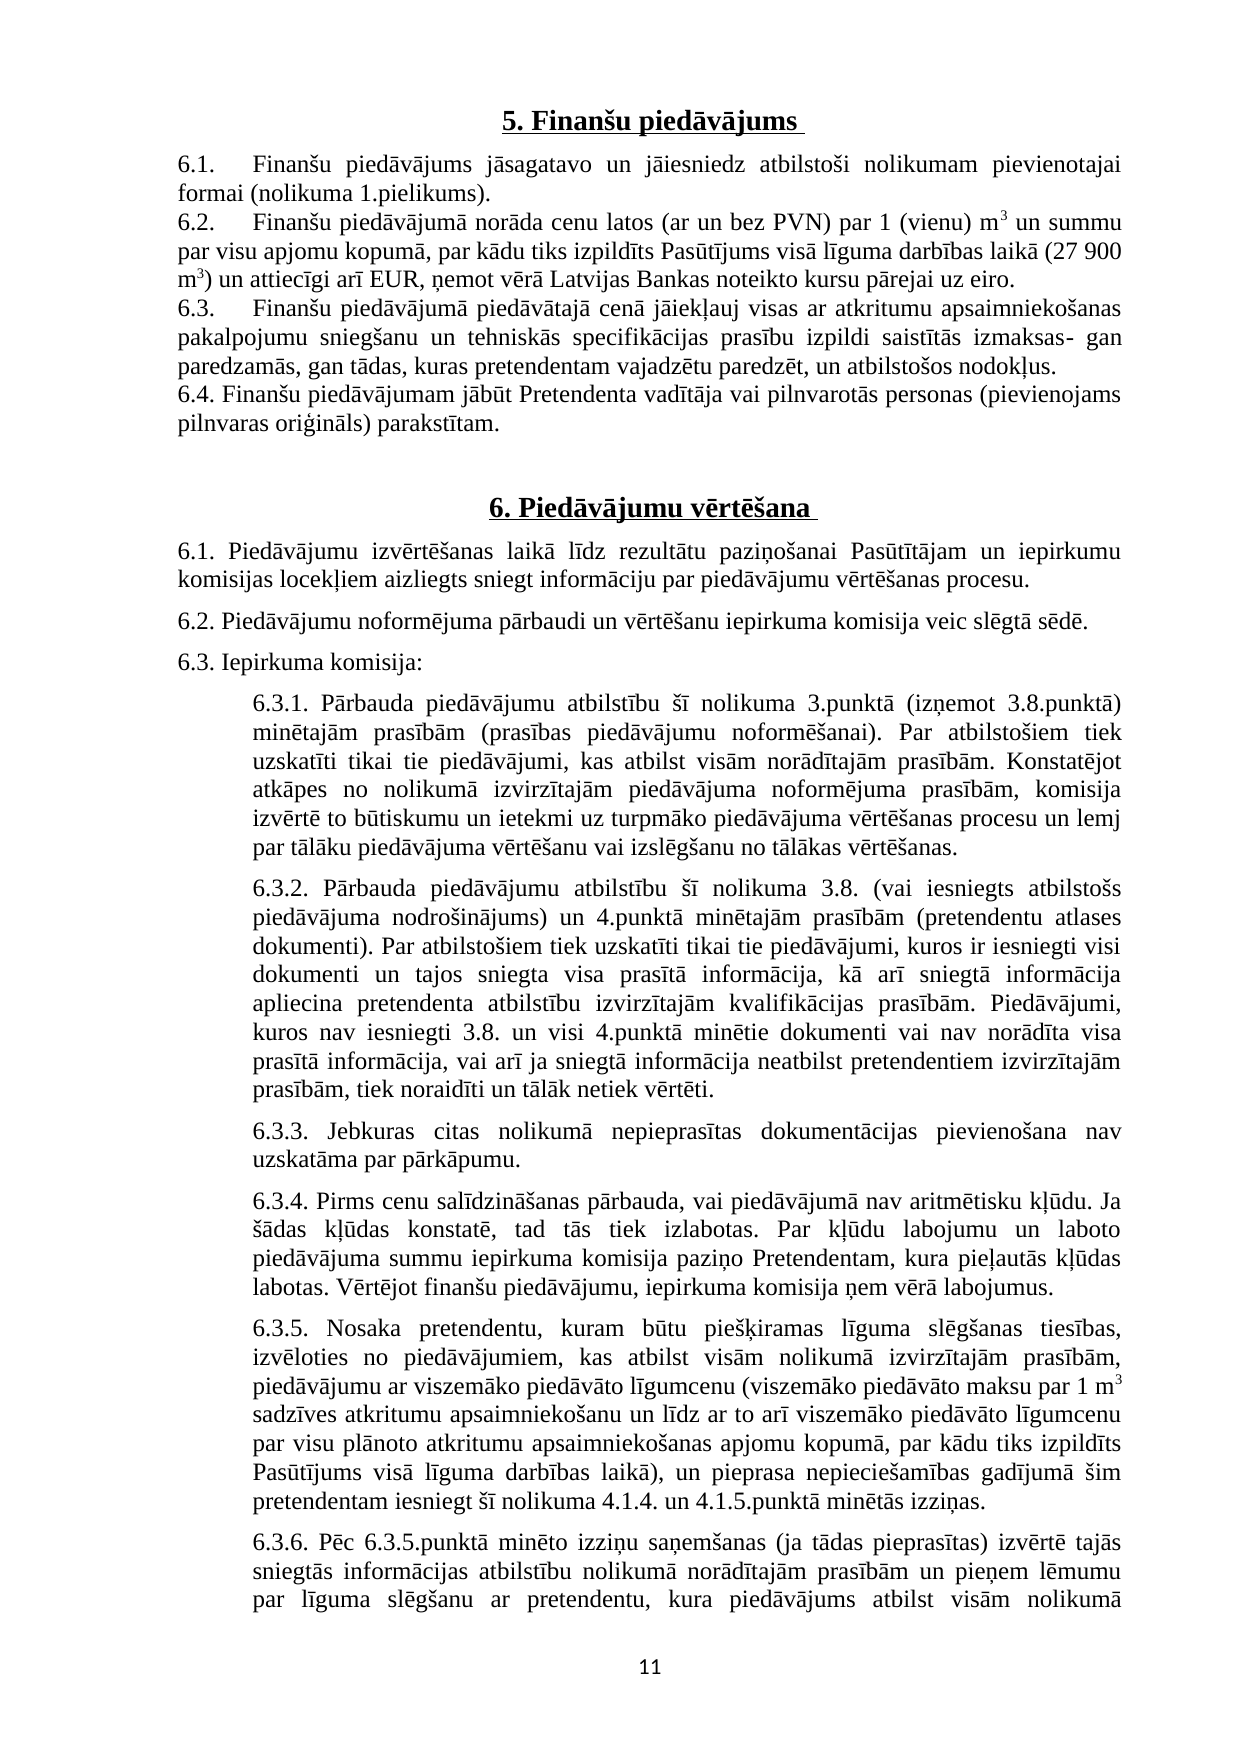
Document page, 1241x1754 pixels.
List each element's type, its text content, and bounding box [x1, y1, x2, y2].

text 6.3.1. Pārbauda piedāvājumu atbilstību šī nolikuma 3.punktā (izņemot 3.8.punktā) minētajām prasībām (prasības piedāvājumu noformēšanai). Par atbilstošiem tiek uzskatīti tikai tie piedāvājumi, kas atbilst visām norādītajām prasībām. Konstatējot atkāpes no nolikumā izvirzītajām piedāvājuma noformējuma prasībām, komisija izvērtē to būtiskumu un ietekmi uz turpmāko piedāvājuma vērtēšanas procesu un lemj par tālāku piedāvājuma vērtēšanu vai izslēgšanu no tālākas vērtēšanas. [252, 688, 1122, 861]
text 6.1. Finanšu piedāvājums jāsagatavo un jāiesniedz atbilstoši nolikumam pievienotajai formai (nolikuma 1.pielikums). [177, 149, 1122, 207]
text 6.3.4. Pirms cenu salīdzināšanas pārbauda, vai piedāvājumā nav aritmētisku kļūdu. Ja šādas kļūdas konstatē, tad tās tiek izlabotas. Par kļūdu labojumu un laboto piedāvājuma summu iepirkuma komisija paziņo Pretendentam, kura pieļautās kļūdas labotas. Vērtējot finanšu piedāvājumu, iepirkuma komisija ņem vērā labojumus. [252, 1186, 1122, 1301]
text 6. Piedāvājumu vērtēšana [177, 490, 1122, 523]
text 5. Finanšu piedāvājums [177, 103, 1122, 137]
text 6.3.2. Pārbauda piedāvājumu atbilstību šī nolikuma 3.8. (vai iesniegts atbilstošs piedāvājuma nodrošinājums) un 4.punktā minētajām prasībām (pretendentu atlases dokumenti). Par atbilstošiem tiek uzskatīti tikai tie piedāvājumi, kuros ir iesniegti visi dokumenti un tajos sniegta visa prasītā informācija, kā arī sniegtā informācija apliecina pretendenta atbilstību izvirzītajām kvalifikācijas prasībām. Piedāvājumi, kuros nav iesniegti 3.8. un visi 4.punktā minētie dokumenti vai nav norādīta visa prasītā informācija, vai arī ja sniegtā informācija neatbilst pretendentiem izvirzītajām prasībām, tiek noraidīti un tālāk netiek vērtēti. [252, 873, 1122, 1103]
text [252, 1527, 1122, 1613]
text 6.3.5. Nosaka pretendentu, kuram būtu piešķiramas līguma slēgšanas tiesības, izvēloties no piedāvājumiem, kas atbilst visām nolikumā izvirzītajām prasībām, piedāvājumu ar viszemāko piedāvāto līgumcenu (viszemāko piedāvāto maksu par 1 m3 sadzīves atkritumu apsaimniekošanu un līdz ar to arī viszemāko piedāvāto līgumcenu par visu plānoto atkritumu apsaimniekošanas apjomu kopumā, par kādu tiks izpildīts Pasūtījums visā līguma darbības laikā), un pieprasa nepieciešamības gadījumā šim pretendentam iesniegt šī nolikuma 4.1.4. un 4.1.5.punktā minētās izziņas. [252, 1313, 1122, 1514]
list 6.2. Piedāvājumu noformējuma pārbaudi un vērtēšanu iepirkuma komisija veic slēgtā sēdē. [177, 606, 1122, 634]
text 6.1. Piedāvājumu izvērtēšanas laikā līdz rezultātu paziņošanai Pasūtītājam un iepirkumu komisijas locekļiem aizliegts sniegt informāciju par piedāvājumu vērtēšanas procesu. [177, 536, 1122, 593]
text 6.2. Finanšu piedāvājumā norāda cenu latos (ar un bez PVN) par 1 (vienu) m3 un summu par visu apjomu kopumā, par kādu tiks izpildīts Pasūtījums visā līguma darbības laikā (27 900 m3) un attiecīgi arī EUR, ņemot vērā Latvijas Bankas noteikto kursu pārejai uz eiro. [177, 207, 1122, 293]
text 6.3. Finanšu piedāvājumā piedāvātajā cenā jāiekļauj visas ar atkritumu apsaimniekošanas pakalpojumu sniegšanu un tehniskās specifikācijas prasību izpildi saistītās izmaksas- gan paredzamās, gan tādas, kuras pretendentam vajadzētu paredzēt, un atbilstošos nodokļus. [177, 293, 1122, 379]
text 6.4. Finanšu piedāvājumam jābūt Pretendenta vadītāja vai pilnvarotās personas (pievienojams pilnvaras oriģināls) parakstītam. [177, 379, 1122, 437]
text 6.3. Iepirkuma komisija: [177, 647, 1122, 676]
text 6.3.3. Jebkuras citas nolikumā nepieprasītas dokumentācijas pievienošana nav uzskatāma par pārkāpumu. [252, 1116, 1122, 1173]
